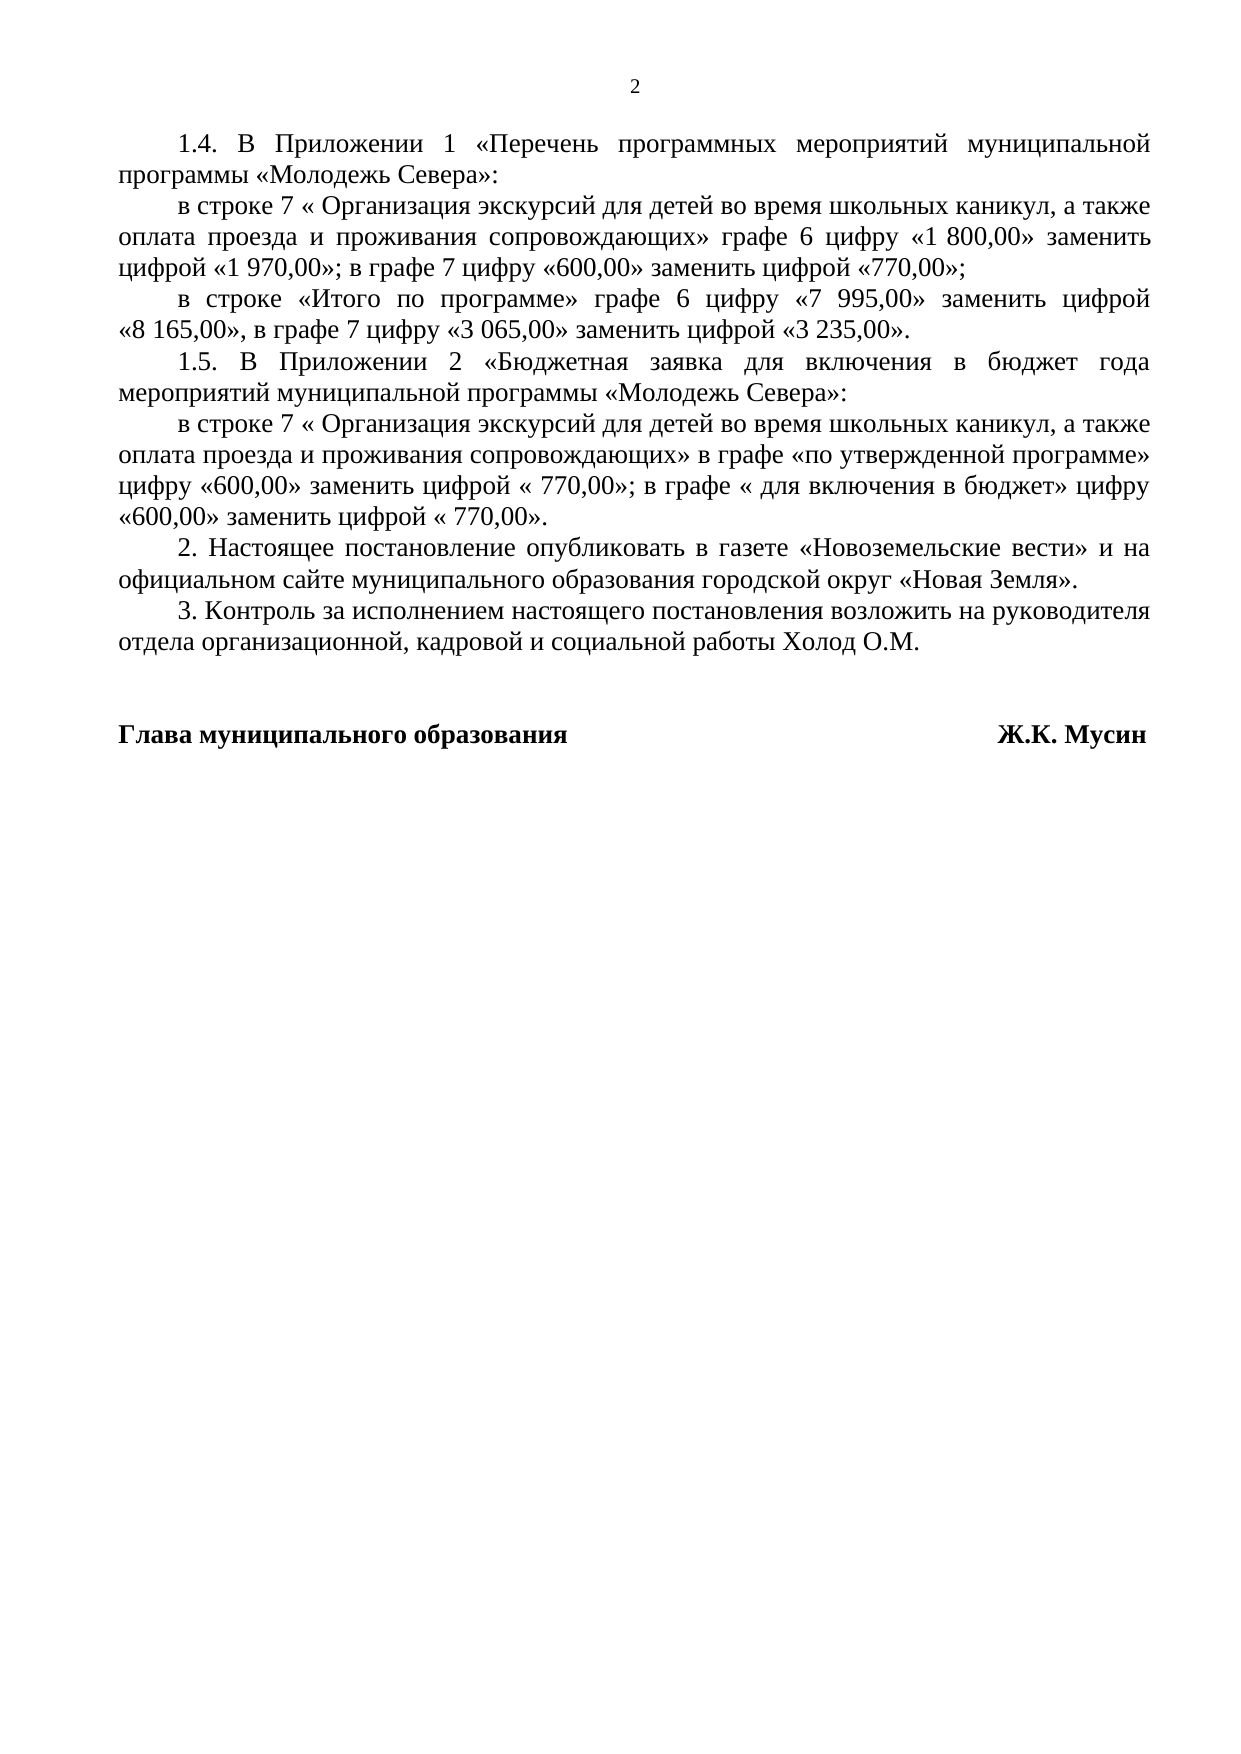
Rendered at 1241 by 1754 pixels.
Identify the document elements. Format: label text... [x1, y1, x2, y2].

text в строке «Итого по программе» графе 6 цифру «7 995,00» заменить цифрой «8 165,00», в графе 7 цифру «3 065,00» заменить цифрой «3 235,00». [118, 282, 1152, 345]
text в строке 7 « Организация экскурсий для детей во время школьных каникул, а также оплата проезда и проживания сопровождающих» графе 6 цифру «1 800,00» заменить цифрой «1 970,00»; в графе 7 цифру «600,00» заменить цифрой «770,00»; [118, 189, 1152, 282]
text Глава муниципального образования Ж.К. Мусин [118, 718, 1152, 749]
text в строке 7 « Организация экскурсий для детей во время школьных каникул, а также оплата проезда и проживания сопровождающих» в графе «по утвержденной программе» цифру «600,00» заменить цифрой « 770,00»; в графе « для включения в бюджет» цифру «600,00» заменить цифрой « 770,00». [118, 407, 1152, 532]
text 1.4. В Приложении 1 «Перечень программных мероприятий муниципальной программы «Молодежь Севера»: [118, 127, 1152, 189]
text 3. Контроль за исполнением настоящего постановления возложить на руководителя отдела организационной, кадровой и социальной работы Холод О.М. [118, 594, 1152, 656]
text 2. Настоящее постановление опубликовать в газете «Новоземельские вести» и на официальном сайте муниципального образования городской округ «Новая Земля». [118, 532, 1152, 594]
text 1.5. В Приложении 2 «Бюджетная заявка для включения в бюджет года мероприятий муниципальной программы «Молодежь Севера»: [118, 345, 1152, 407]
